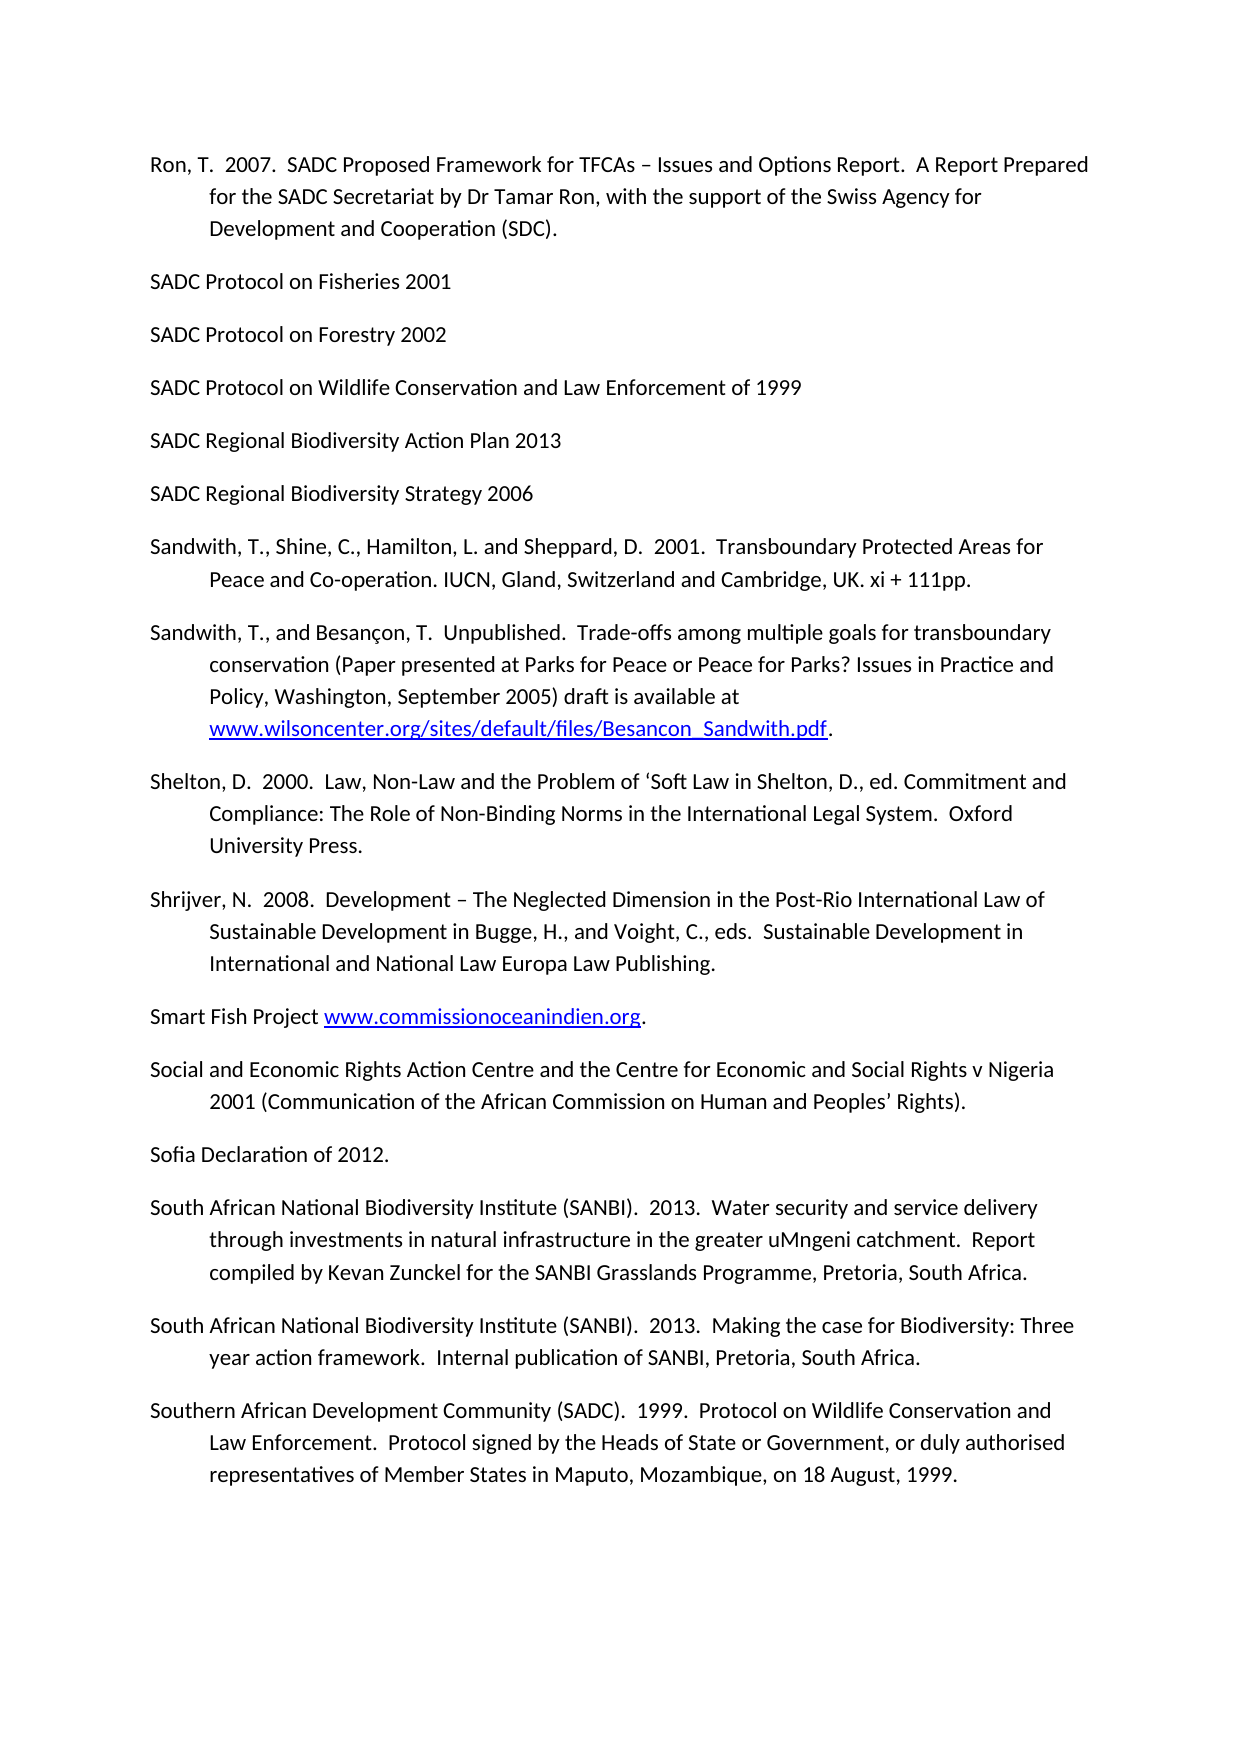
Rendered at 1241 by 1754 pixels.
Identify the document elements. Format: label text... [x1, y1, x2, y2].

text SADC Regional Biodiversity Strategy 2006 [150, 479, 1090, 507]
text Shelton, D. 2000. Law, Non-Law and the Problem of ‘Soft Law in Shelton, D., ed. Commitment and Compliance: The Role of Non-Binding Norms in the International Legal System. Oxford University Press. [150, 767, 1090, 860]
text Sandwith, T., Shine, C., Hamilton, L. and Sheppard, D. 2001. Transboundary Protected Areas for Peace and Co-operation. IUCN, Gland, Switzerland and Cambridge, UK. xi + 111pp. [150, 532, 1090, 593]
text Sandwith, T., and Besançon, T. Unpublished. Trade-offs among multiple goals for transboundary conservation (Paper presented at Parks for Peace or Peace for Parks? Issues in Practice and Policy, Washington, September 2005) draft is available at www.wilsoncenter.org/sites/default/files/Besancon_Sandwith.pdf. [150, 618, 1090, 742]
text SADC Regional Biodiversity Action Plan 2013 [150, 426, 1090, 454]
text South African National Biodiversity Institute (SANBI). 2013. Making the case for Biodiversity: Three year action framework. Internal publication of SANBI, Pretoria, South Africa. [150, 1311, 1090, 1371]
text SADC Protocol on Forestry 2002 [150, 320, 1090, 348]
text Sofia Declaration of 2012. [150, 1140, 1090, 1168]
text South African National Biodiversity Institute (SANBI). 2013. Water security and service delivery through investments in natural infrastructure in the greater uMngeni catchment. Report compiled by Kevan Zunckel for the SANBI Grasslands Programme, Pretoria, South Africa. [150, 1193, 1090, 1286]
text Shrijver, N. 2008. Development – The Neglected Dimension in the Post-Rio International Law of Sustainable Development in Bugge, H., and Voight, C., eds. Sustainable Development in International and National Law Europa Law Publishing. [150, 885, 1090, 977]
text Smart Fish Project www.commissionoceanindien.org. [150, 1002, 1090, 1030]
text SADC Protocol on Fisheries 2001 [150, 267, 1090, 295]
text Southern African Development Community (SADC). 1999. Protocol on Wildlife Conservation and Law Enforcement. Protocol signed by the Heads of State or Government, or duly authorised representatives of Member States in Maputo, Mozambique, on 18 August, 1999. [150, 1396, 1090, 1488]
text Social and Economic Rights Action Centre and the Centre for Economic and Social Rights v Nigeria 2001 (Communication of the African Commission on Human and Peoples’ Rights). [150, 1055, 1090, 1115]
text Ron, T. 2007. SADC Proposed Framework for TFCAs – Issues and Options Report. A Report Prepared for the SADC Secretariat by Dr Tamar Ron, with the support of the Swiss Agency for Development and Cooperation (SDC). [150, 150, 1090, 242]
text SADC Protocol on Wildlife Conservation and Law Enforcement of 1999 [150, 373, 1090, 401]
